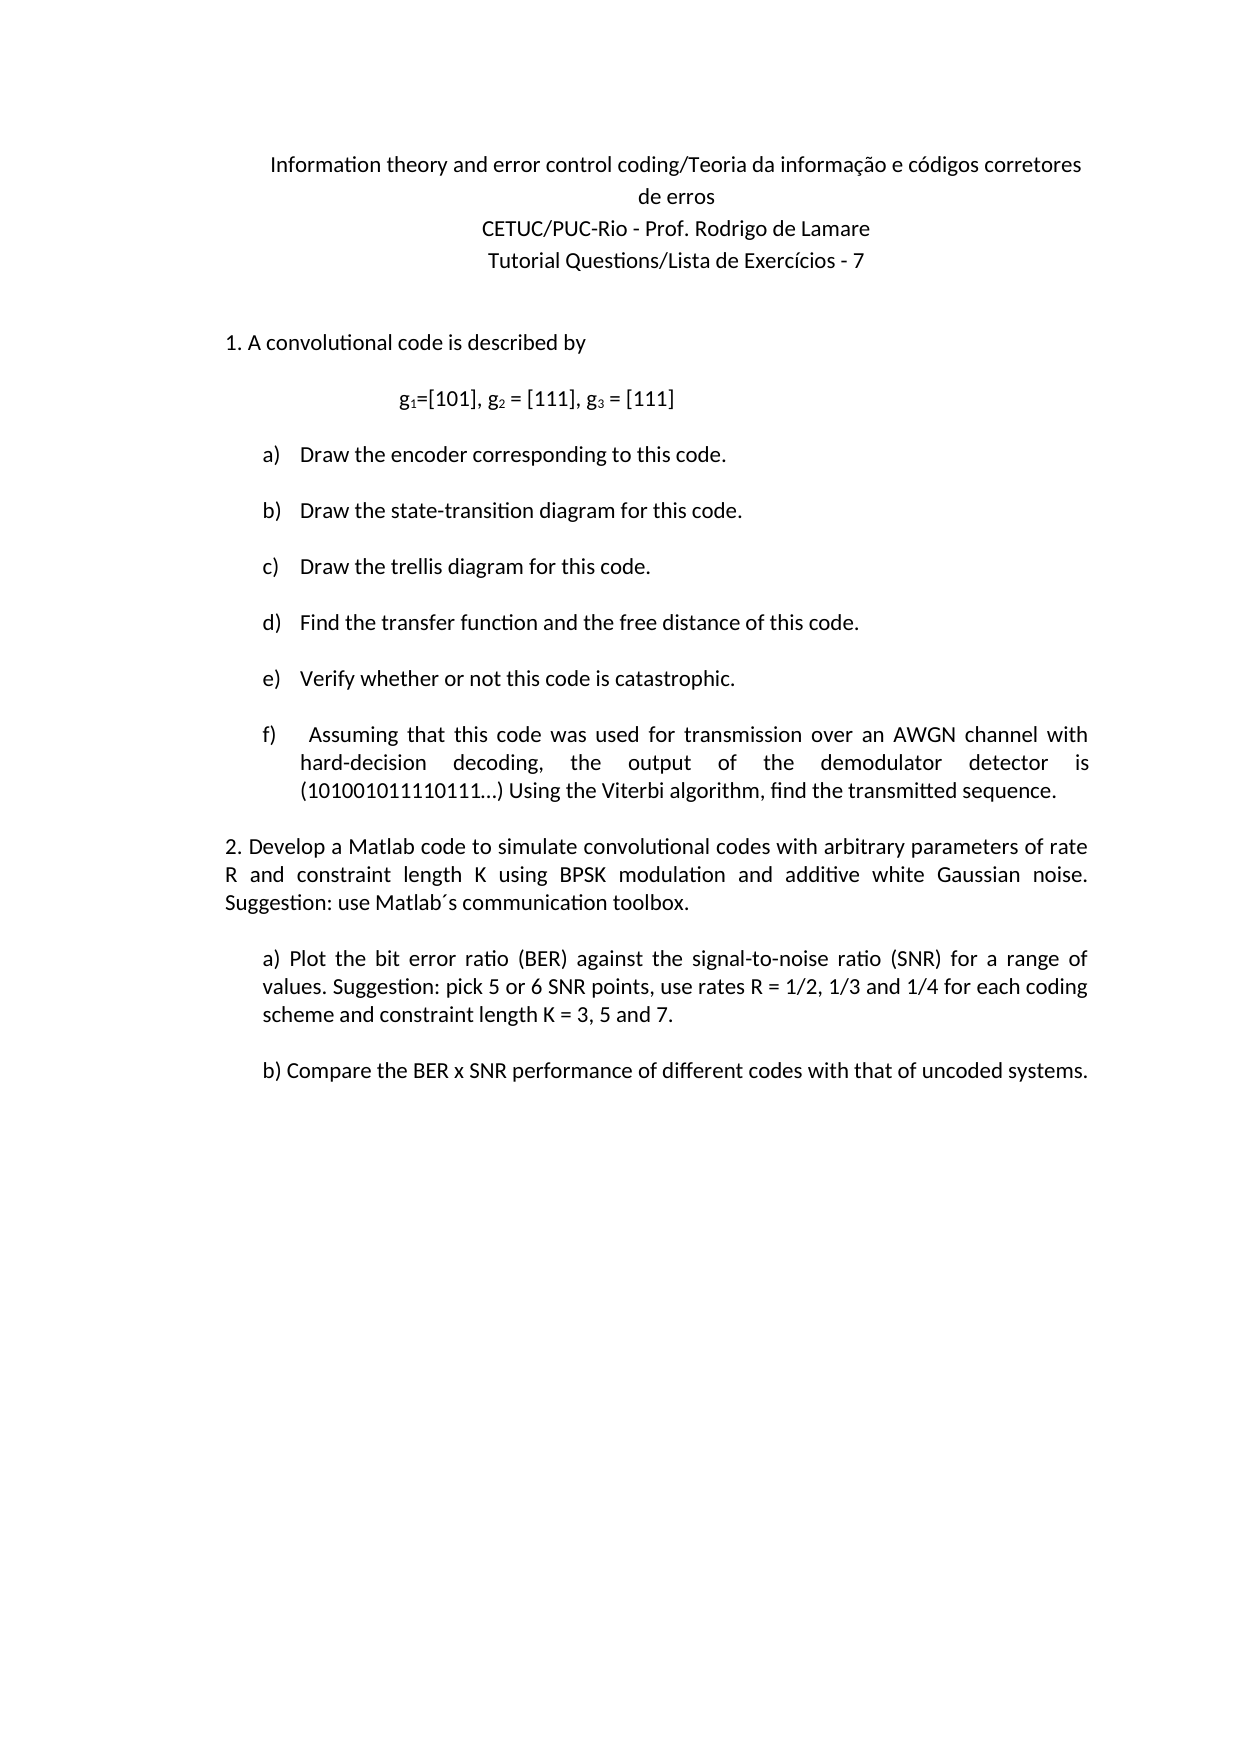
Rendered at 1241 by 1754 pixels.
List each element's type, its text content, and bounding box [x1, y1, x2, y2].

text 1. A convolutional code is described by [225, 328, 1090, 356]
text b) Compare the BER x SNR performance of different codes with that of uncoded systems. [262, 1056, 1090, 1084]
list Draw the encoder corresponding to this code. [262, 440, 1090, 468]
list Information theory and error control coding/Teoria da informação e códigos corretores de erros [262, 150, 1090, 210]
list Draw the trellis diagram for this code. [262, 552, 1090, 580]
text 2. Develop a Matlab code to simulate convolutional codes with arbitrary parameters of rate R and constraint length K using BPSK modulation and additive white Gaussian noise. Suggestion: use Matlab´s communication toolbox. [225, 832, 1090, 916]
list Draw the state-transition diagram for this code. [262, 496, 1090, 524]
text g1=[101], g2 = [111], g3 = [111] [225, 384, 1090, 412]
list Find the transfer function and the free distance of this code. [262, 608, 1090, 636]
list Assuming that this code was used for transmission over an AWGN channel with hard-decision decoding, the output of the demodulator detector is (101001011110111…) Using the Viterbi algorithm, find the transmitted sequence. [262, 720, 1090, 804]
list CETUC/PUC-Rio - Prof. Rodrigo de Lamare [262, 214, 1090, 242]
list Verify whether or not this code is catastrophic. [262, 664, 1090, 692]
list Tutorial Questions/Lista de Exercícios - 7 [262, 247, 1090, 274]
text a) Plot the bit error ratio (BER) against the signal-to-noise ratio (SNR) for a range of values. Suggestion: pick 5 or 6 SNR points, use rates R = 1/2, 1/3 and 1/4 for each coding scheme and constraint length K = 3, 5 and 7. [262, 944, 1090, 1028]
